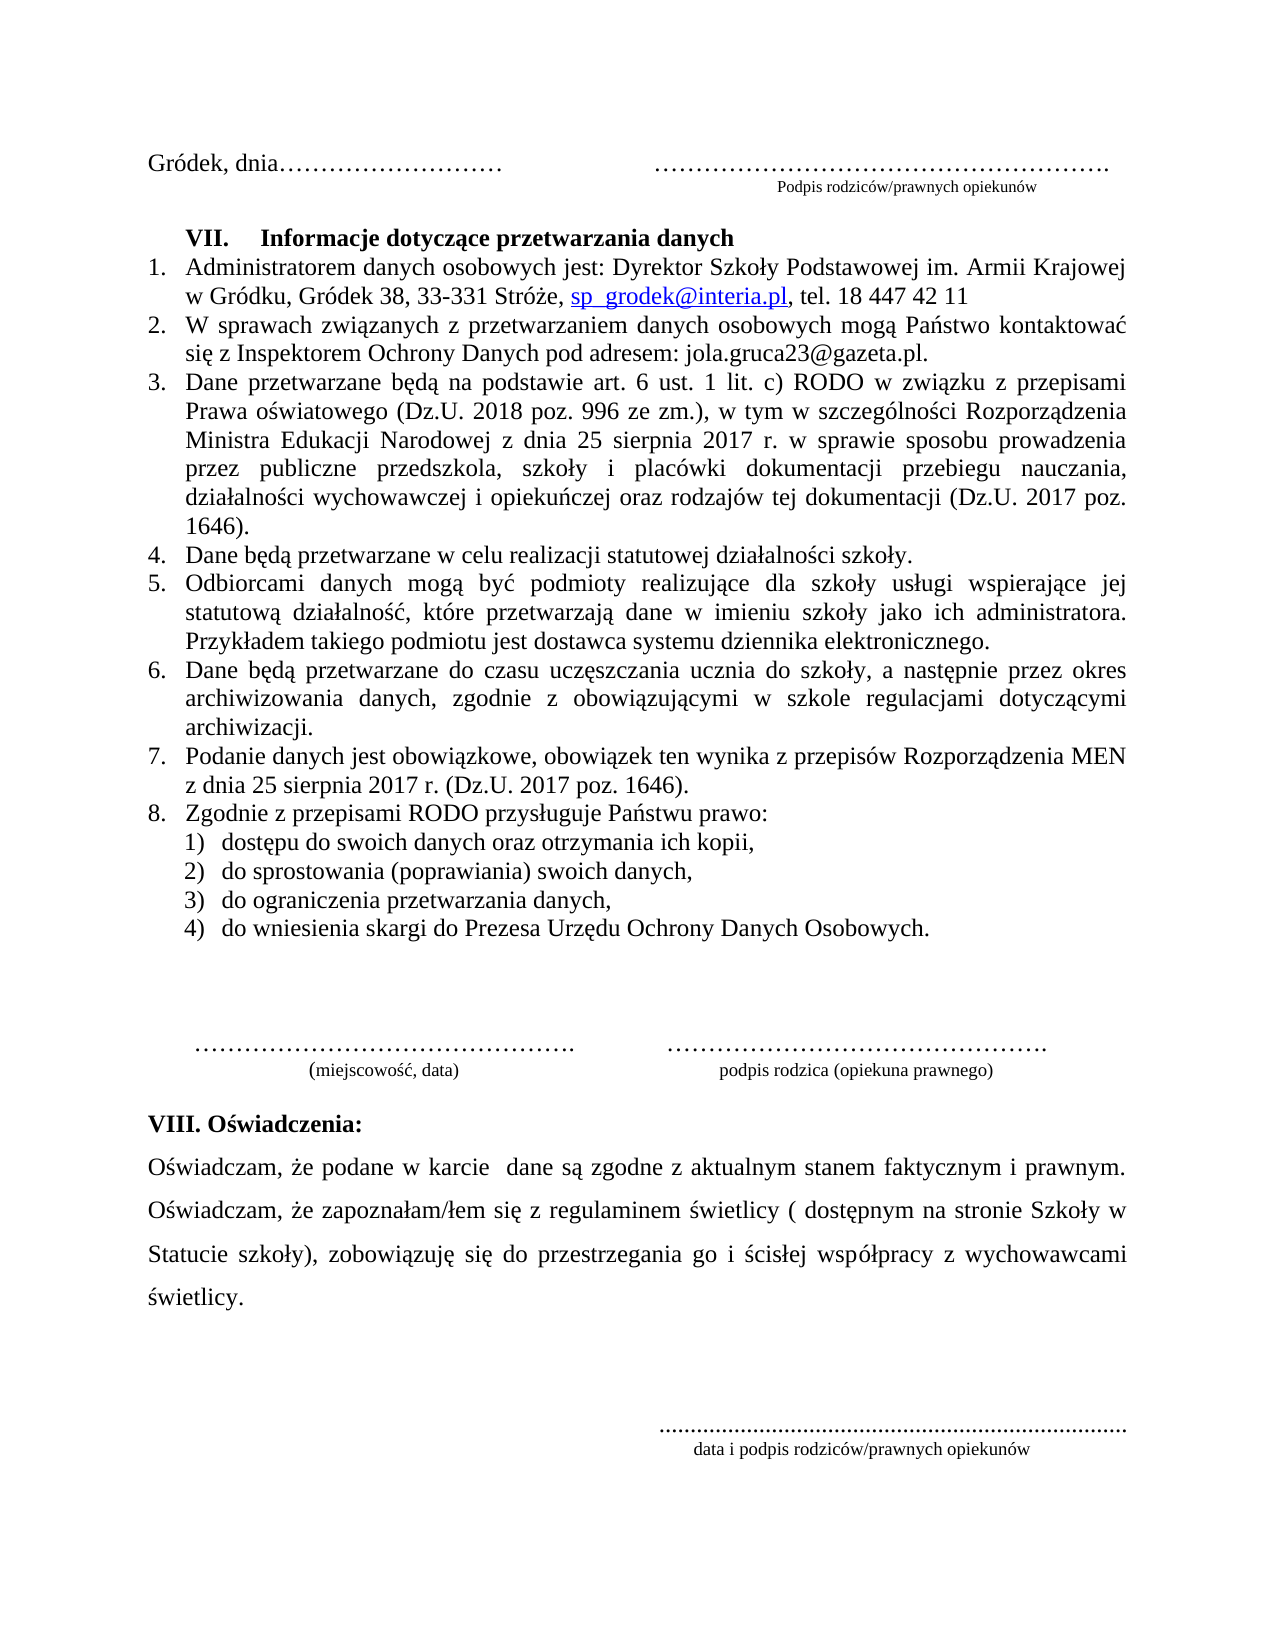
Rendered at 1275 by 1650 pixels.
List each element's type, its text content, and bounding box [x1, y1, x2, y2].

list Informacje dotyczące przetwarzania danych [185, 223, 1127, 252]
text VIII. Oświadczenia: [148, 1109, 1127, 1138]
list Dane będą przetwarzane do czasu uczęszczania ucznia do szkoły, a następnie przez okres archiwizowania danych, zgodnie z obowiązującymi w szkole regulacjami dotyczącymi archiwizacji. [148, 655, 1127, 741]
list Dane będą przetwarzane w celu realizacji statutowej działalności szkoły. [148, 540, 1127, 568]
list Zgodnie z przepisami RODO przysługuje Państwu prawo: [148, 798, 1127, 827]
text Oświadczam, że podane w karcie dane są zgodne z aktualnym stanem faktycznym i prawnym. Oświadczam, że zapoznałam/łem się z regulaminem świetlicy ( dostępnym na stronie Szkoły w Statucie szkoły), zobowiązuję się do przestrzegania go i ścisłej współpracy z wychowawcami świetlicy. [148, 1152, 1127, 1311]
text (miejscowość, data) podpis rodzica (opiekuna prawnego) [148, 1057, 1127, 1081]
list Administratorem danych osobowych jest: Dyrektor Szkoły Podstawowej im. Armii Krajowej w Gródku, Gródek 38, 33-331 Stróże, sp_grodek@interia.pl, tel. 18 447 42 11 [148, 252, 1127, 310]
text data i podpis rodziców/prawnych opiekunów [148, 1438, 1127, 1459]
text ........................................................................... [148, 1409, 1127, 1438]
text Podpis rodziców/prawnych opiekunów [185, 176, 1127, 196]
list Podanie danych jest obowiązkowe, obowiązek ten wynika z przepisów Rozporządzenia MEN z dnia 25 sierpnia 2017 r. (Dz.U. 2017 poz. 1646). [148, 741, 1127, 798]
text Gródek, dnia……………………… ………………………………………………. [148, 148, 1127, 176]
list Odbiorcami danych mogą być podmioty realizujące dla szkoły usługi wspierające jej statutową działalność, które przetwarzają dane w imieniu szkoły jako ich administratora. Przykładem takiego podmiotu jest dostawca systemu dziennika elektronicznego. [148, 568, 1127, 655]
list Dane przetwarzane będą na podstawie art. 6 ust. 1 lit. c) RODO w związku z przepisami Prawa oświatowego (Dz.U. 2018 poz. 996 ze zm.), w tym w szczególności Rozporządzenia Ministra Edukacji Narodowej z dnia 25 sierpnia 2017 r. w sprawie sposobu prowadzenia przez publiczne przedszkola, szkoły i placówki dokumentacji przebiegu nauczania, działalności wychowawczej i opiekuńczej oraz rodzajów tej dokumentacji (Dz.U. 2017 poz. 1646). [148, 367, 1127, 540]
list W sprawach związanych z przetwarzaniem danych osobowych mogą Państwo kontaktować się z Inspektorem Ochrony Danych pod adresem: jola.gruca23@gazeta.pl. [148, 310, 1127, 367]
list do sprostowania (poprawiania) swoich danych, [184, 856, 1127, 885]
text ………………………………………. ………………………………………. [148, 1028, 1127, 1057]
list do ograniczenia przetwarzania danych, [184, 885, 1127, 913]
list do wniesienia skargi do Prezesa Urzędu Ochrony Danych Osobowych. [184, 913, 1127, 942]
list dostępu do swoich danych oraz otrzymania ich kopii, [184, 827, 1127, 856]
